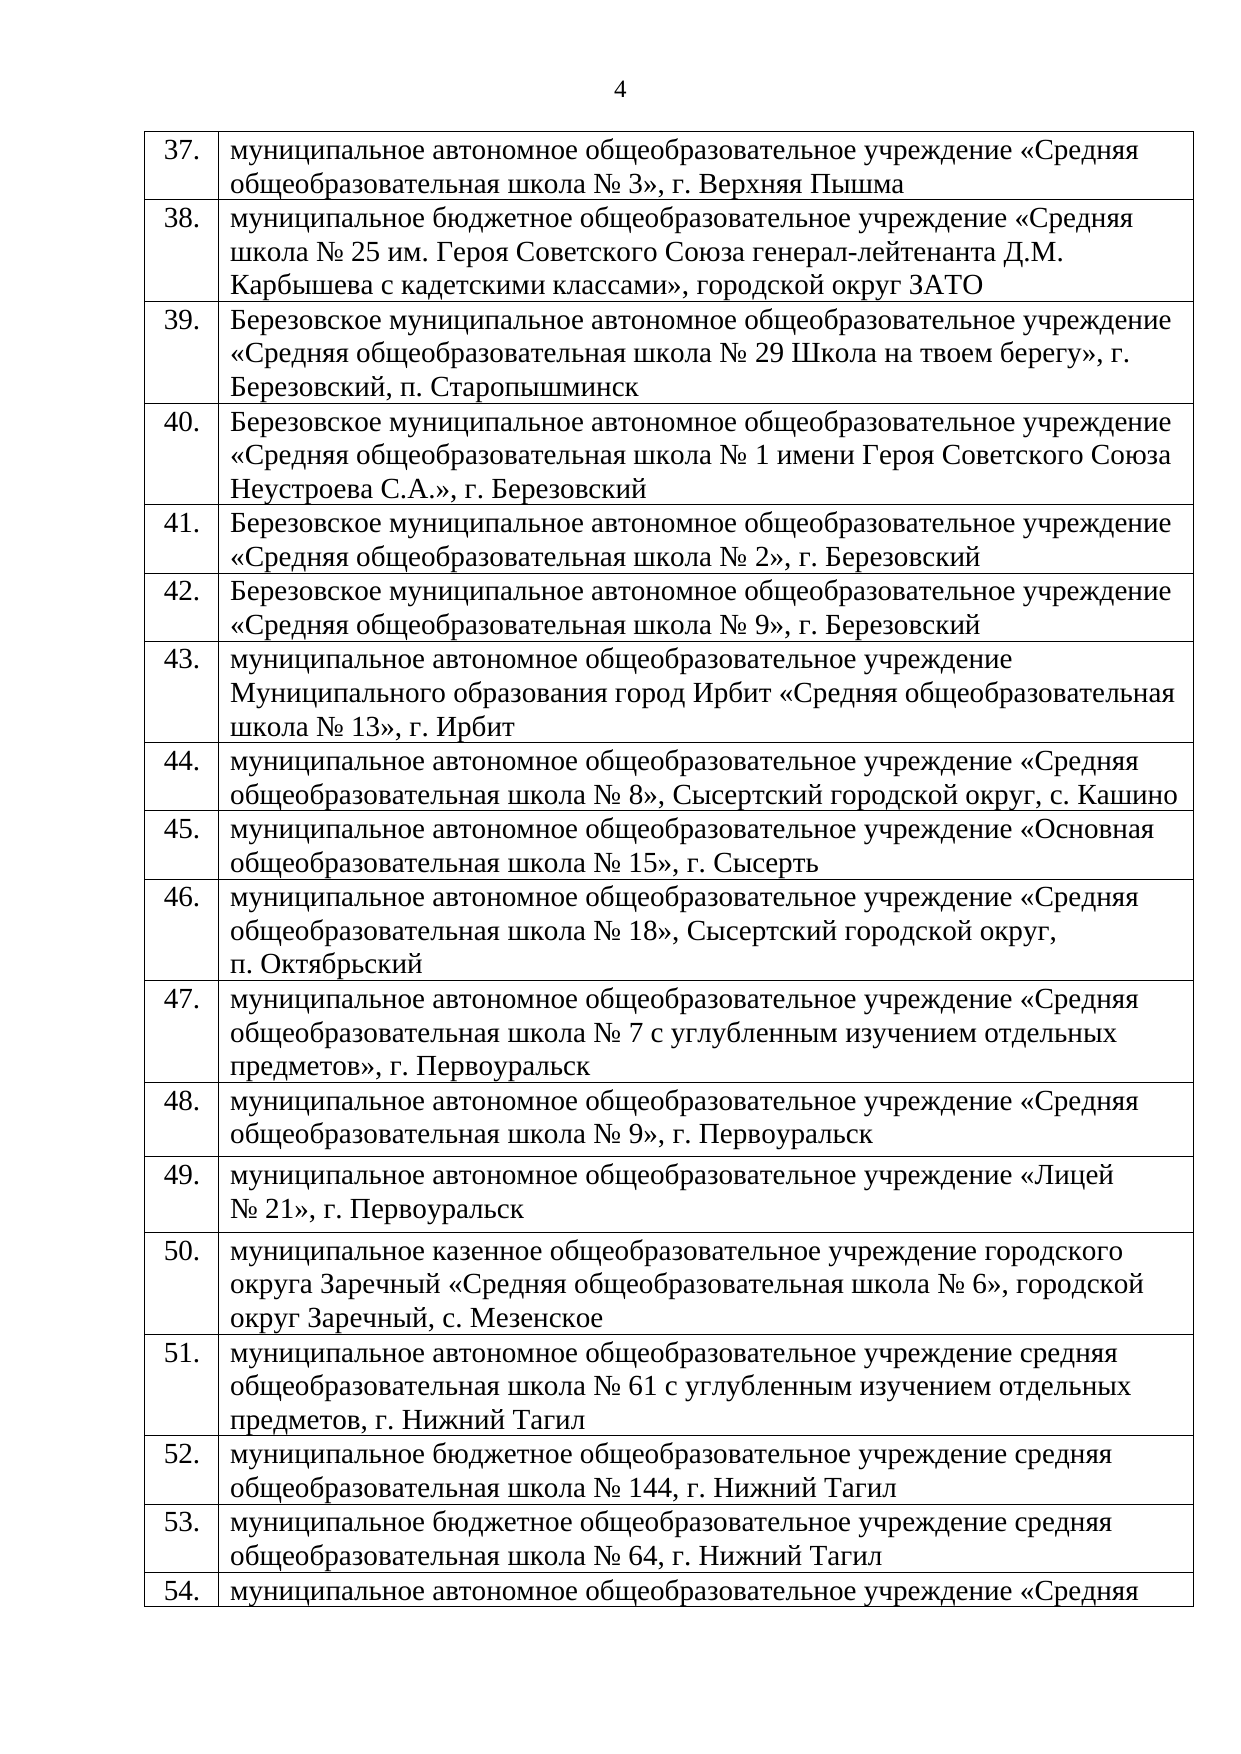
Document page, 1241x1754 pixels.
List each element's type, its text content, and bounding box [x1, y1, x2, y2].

table_cell Березовское муниципальное автономное общеобразовательное учреждение «Средняя общеобразовательная школа № 29 Школа на твоем берегу», г. Березовский, п. Старопышминск [219, 302, 1193, 403]
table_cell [219, 1573, 1193, 1606]
table_cell муниципальное автономное общеобразовательное учреждение «Средняя общеобразовательная школа № 8», Сысертский городской округ, с. Кашино [219, 743, 1193, 810]
table_cell 43. [145, 642, 218, 742]
table_cell муниципальное казенное общеобразовательное учреждение городского округа Заречный «Средняя общеобразовательная школа № 6», городской округ Заречный, с. Мезенское [219, 1233, 1193, 1334]
table_cell 40. [145, 404, 218, 504]
table_cell муниципальное автономное общеобразовательное учреждение «Средняя общеобразовательная школа № 9», г. Первоуральск [219, 1083, 1193, 1156]
table_cell 45. [145, 811, 218, 878]
table_cell 53. [145, 1505, 218, 1572]
table_cell муниципальное автономное общеобразовательное учреждение Муниципального образования город Ирбит «Средняя общеобразовательная школа № 13», г. Ирбит [219, 642, 1193, 742]
table_cell муниципальное бюджетное общеобразовательное учреждение средняя общеобразовательная школа № 144, г. Нижний Тагил [219, 1436, 1193, 1503]
table_cell 37. [145, 132, 218, 199]
table_cell 54. [145, 1573, 218, 1606]
table_cell муниципальное бюджетное общеобразовательное учреждение средняя общеобразовательная школа № 64, г. Нижний Тагил [219, 1505, 1193, 1572]
table_cell 51. [145, 1335, 218, 1435]
table_cell 50. [145, 1233, 218, 1334]
table_cell 47. [145, 981, 218, 1082]
table_cell 52. [145, 1436, 218, 1503]
table_cell 38. [145, 200, 218, 301]
table_cell 49. [145, 1157, 218, 1232]
table_cell 41. [145, 505, 218, 572]
table_cell 44. [145, 743, 218, 810]
table_cell 39. [145, 302, 218, 403]
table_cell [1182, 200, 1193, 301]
table_cell 42. [145, 574, 218, 641]
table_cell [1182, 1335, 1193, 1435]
table_cell муниципальное автономное общеобразовательное учреждение «Средняя общеобразовательная школа № 18», Сысертский городской округ, п. Октябрьский [219, 880, 1193, 980]
table_cell Березовское муниципальное автономное общеобразовательное учреждение «Средняя общеобразовательная школа № 9», г. Березовский [219, 574, 1193, 641]
table_cell Березовское муниципальное автономное общеобразовательное учреждение «Средняя общеобразовательная школа № 2», г. Березовский [219, 505, 1193, 572]
table_cell муниципальное автономное общеобразовательное учреждение «Основная общеобразовательная школа № 15», г. Сысерть [219, 811, 1193, 878]
table_cell Березовское муниципальное автономное общеобразовательное учреждение «Средняя общеобразовательная школа № 1 имени Героя Советского Союза Неустроева С.А.», г. Березовский [219, 404, 1193, 504]
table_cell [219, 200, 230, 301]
table_cell муниципальное автономное общеобразовательное учреждение «Лицей № 21», г. Первоуральск [219, 1157, 1193, 1232]
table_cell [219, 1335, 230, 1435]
table_cell 48. [145, 1083, 218, 1156]
table_cell муниципальное автономное общеобразовательное учреждение «Средняя общеобразовательная школа № 7 с углубленным изучением отдельных предметов», г. Первоуральск [219, 981, 1193, 1082]
table_cell 46. [145, 880, 218, 980]
table_cell муниципальное автономное общеобразовательное учреждение «Средняя общеобразовательная школа № 3», г. Верхняя Пышма [219, 132, 1193, 199]
